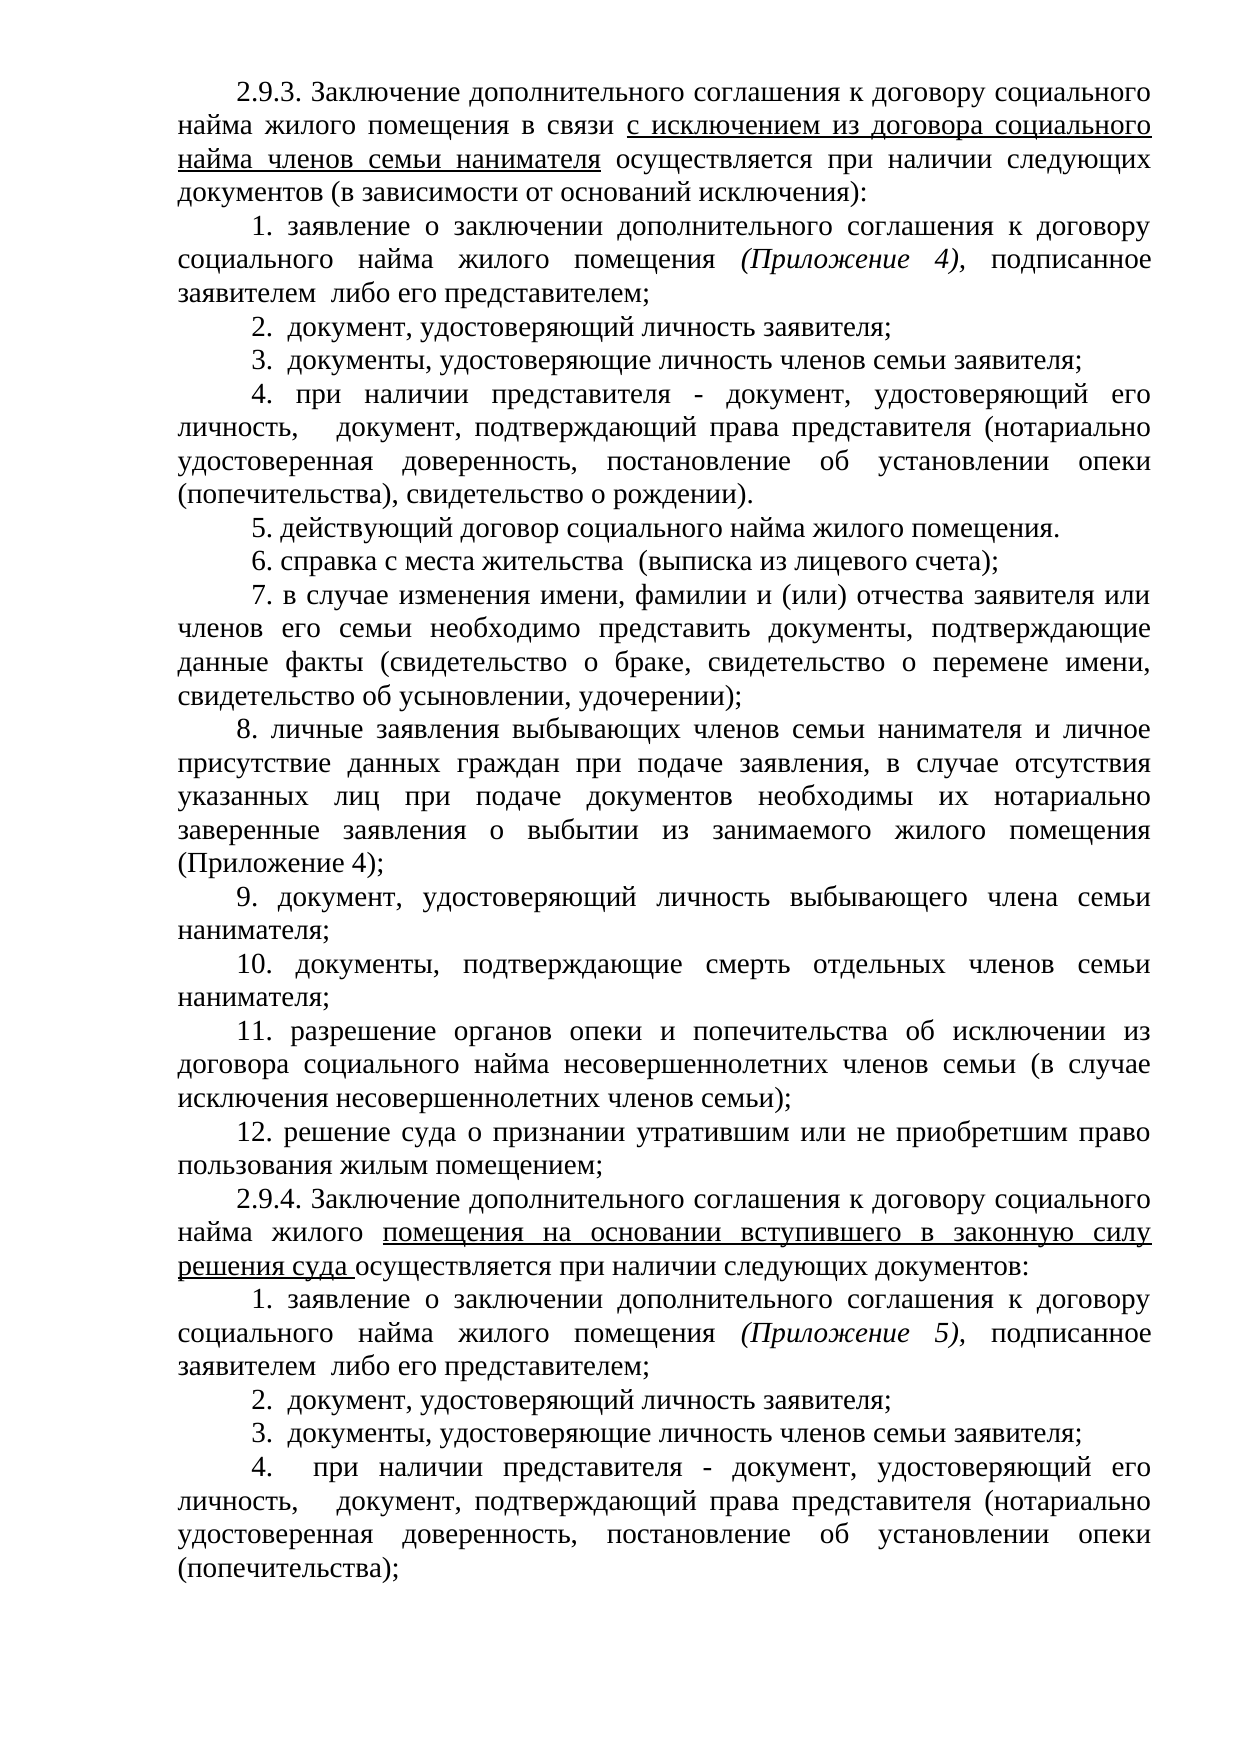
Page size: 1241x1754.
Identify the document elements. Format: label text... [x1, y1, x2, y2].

text 8. личные заявления выбывающих членов семьи нанимателя и личное присутствие данных граждан при подаче заявления, в случае отсутствия указанных лиц при подаче документов необходимы их нотариально заверенные заявления о выбытии из занимаемого жилого помещения (Приложение 4); [177, 711, 1152, 879]
text 2. документ, удостоверяющий личность заявителя; [177, 309, 1152, 342]
text 7. в случае изменения имени, фамилии и (или) отчества заявителя или членов его семьи необходимо представить документы, подтверждающие данные факты (свидетельство о браке, свидетельство о перемене имени, свидетельство об усыновлении, удочерении); [177, 577, 1152, 711]
text 2.9.3. Заключение дополнительного соглашения к договору социального найма жилого помещения в связи с исключением из договора социального найма членов семьи нанимателя осуществляется при наличии следующих документов (в зависимости от оснований исключения): [177, 74, 1152, 208]
text 6. справка с места жительства (выписка из лицевого счета); [177, 543, 1152, 577]
text 2.9.4. Заключение дополнительного соглашения к договору социального найма жилого помещения на основании вступившего в законную силу решения суда осуществляется при наличии следующих документов: [177, 1181, 1152, 1281]
text 12. решение суда о признании утратившим или не приобретшим право пользования жилым помещением; [177, 1114, 1152, 1181]
text 3. документы, удостоверяющие личность членов семьи заявителя; [177, 1416, 1152, 1449]
text 10. документы, подтверждающие смерть отдельных членов семьи нанимателя; [177, 946, 1152, 1013]
text 1. заявление о заключении дополнительного соглашения к договору социального найма жилого помещения (Приложение 4), подписанное заявителем либо его представителем; [177, 208, 1152, 309]
text 11. разрешение органов опеки и попечительства об исключении из договора социального найма несовершеннолетних членов семьи (в случае исключения несовершеннолетних членов семьи); [177, 1013, 1152, 1114]
text 4. при наличии представителя - документ, удостоверяющий его личность, документ, подтверждающий права представителя (нотариально удостоверенная доверенность, постановление об установлении опеки (попечительства), свидетельство о рождении). [177, 376, 1152, 510]
text 2. документ, удостоверяющий личность заявителя; [177, 1382, 1152, 1416]
text 4. при наличии представителя - документ, удостоверяющий его личность, документ, подтверждающий права представителя (нотариально удостоверенная доверенность, постановление об установлении опеки (попечительства); [177, 1449, 1152, 1583]
text 1. заявление о заключении дополнительного соглашения к договору социального найма жилого помещения (Приложение 5), подписанное заявителем либо его представителем; [177, 1281, 1152, 1382]
text 3. документы, удостоверяющие личность членов семьи заявителя; [177, 342, 1152, 376]
text 5. действующий договор социального найма жилого помещения. [177, 510, 1152, 543]
text 9. документ, удостоверяющий личность выбывающего члена семьи нанимателя; [177, 879, 1152, 946]
